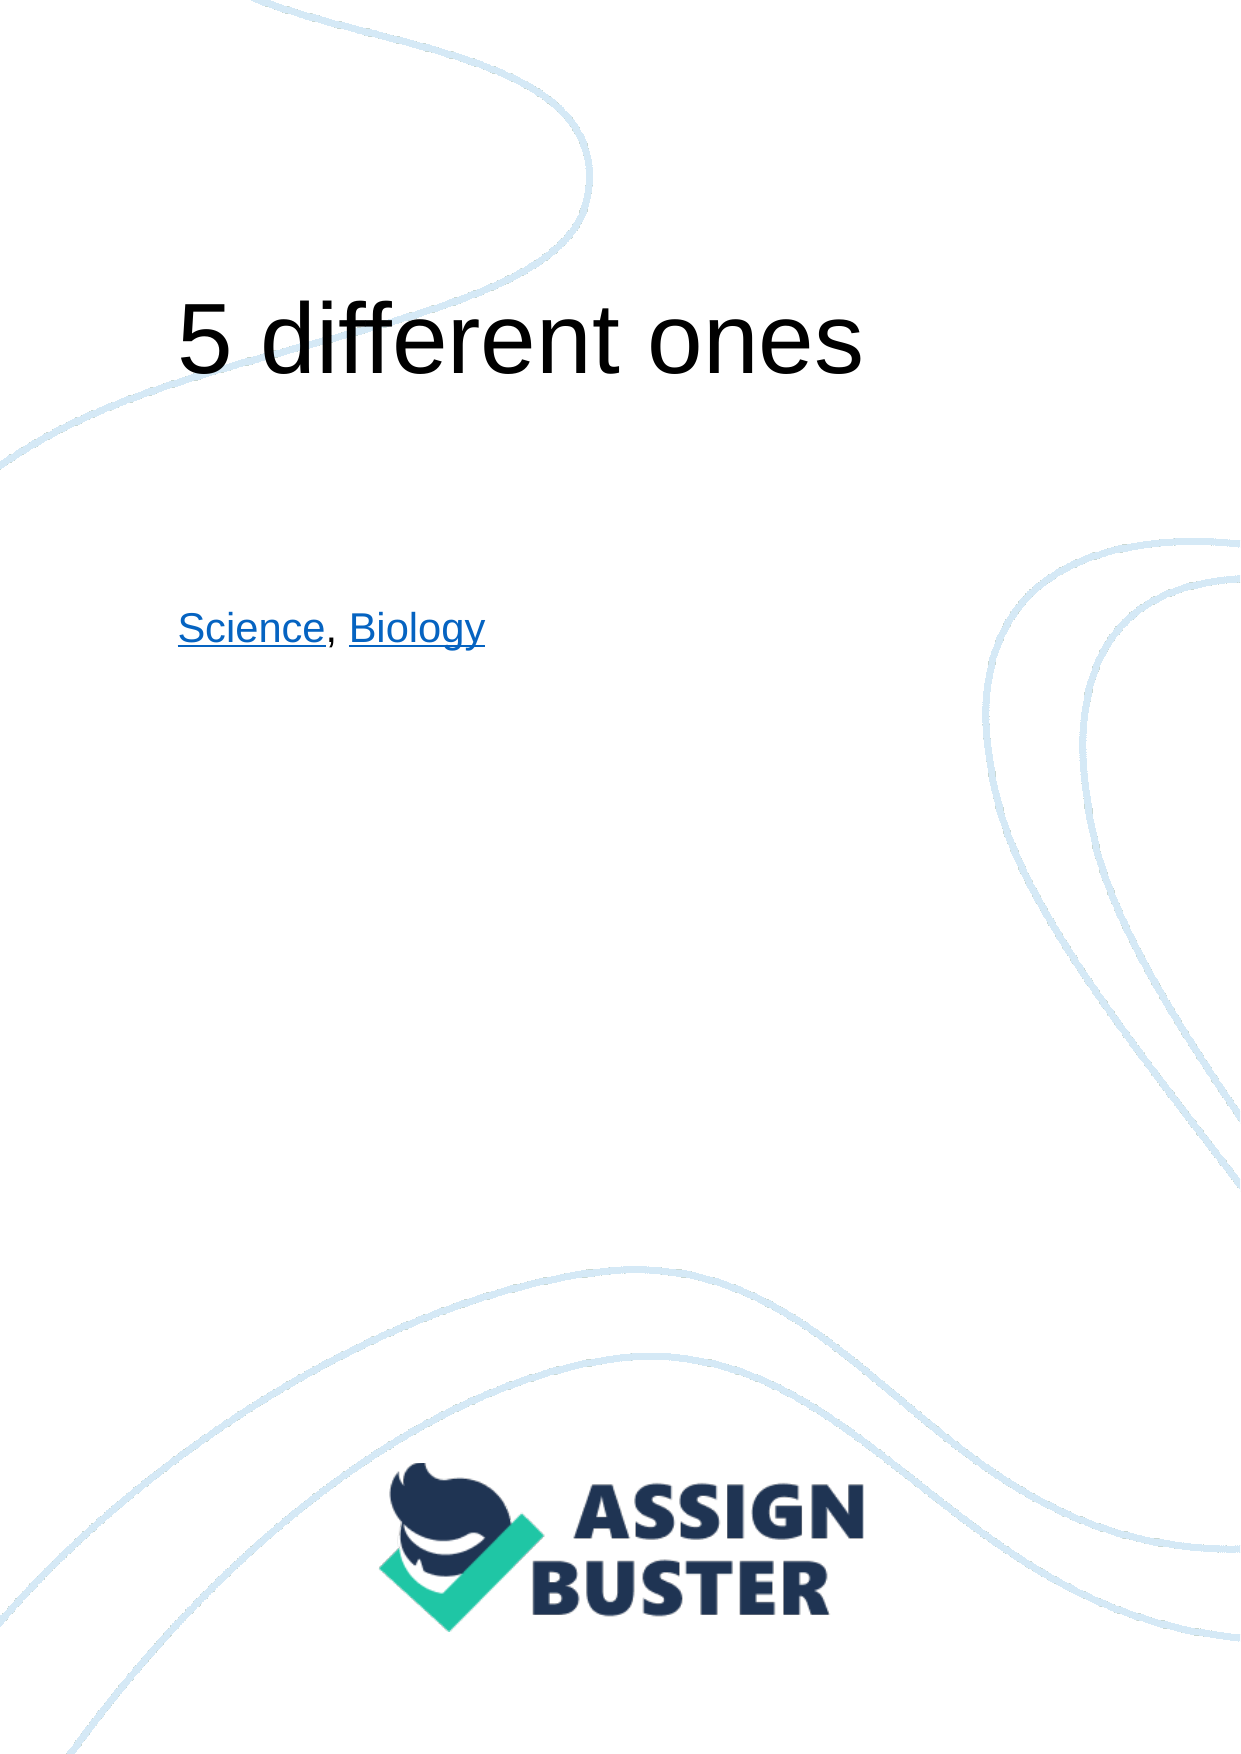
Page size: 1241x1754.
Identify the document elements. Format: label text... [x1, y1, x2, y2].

subtitle 5 different ones [177, 279, 1152, 394]
text Science, Biology [177, 604, 1152, 652]
picture [0, 0, 1241, 1754]
